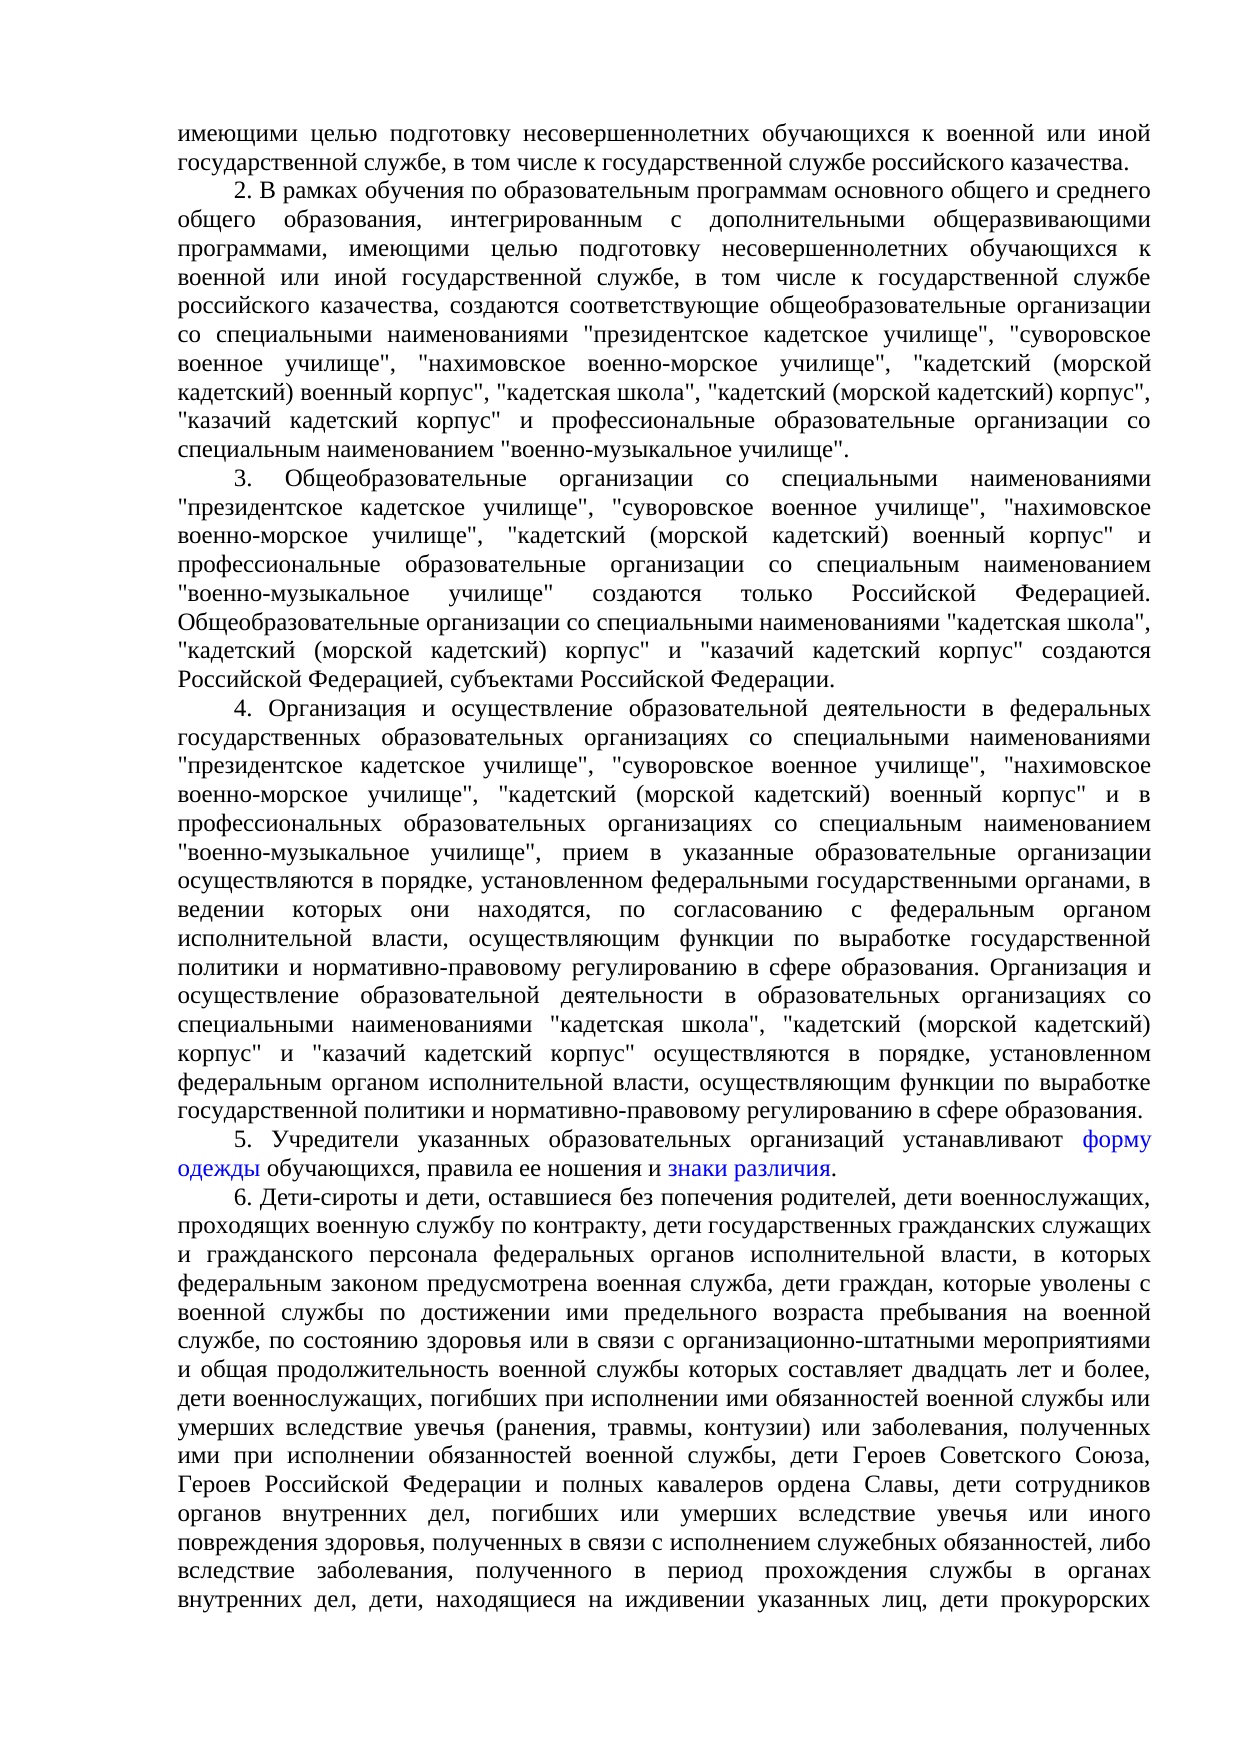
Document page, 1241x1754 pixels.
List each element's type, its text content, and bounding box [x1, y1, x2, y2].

text 2. В рамках обучения по образовательным программам основного общего и среднего общего образования, интегрированным с дополнительными общеразвивающими программами, имеющими целью подготовку несовершеннолетних обучающихся к военной или иной государственной службе, в том числе к государственной службе российского казачества, создаются соответствующие общеобразовательные организации со специальными наименованиями "президентское кадетское училище", "суворовское военное училище", "нахимовское военно-морское училище", "кадетский (морской кадетский) военный корпус", "кадетская школа", "кадетский (морской кадетский) корпус", "казачий кадетский корпус" и профессиональные образовательные организации со специальным наименованием "военно-музыкальное училище". [177, 176, 1152, 463]
text 5. Учредители указанных образовательных организаций устанавливают форму одежды обучающихся, правила ее ношения и знаки различия. [177, 1124, 1152, 1182]
text 3. Общеобразовательные организации со специальными наименованиями "президентское кадетское училище", "суворовское военное училище", "нахимовское военно-морское училище", "кадетский (морской кадетский) военный корпус" и профессиональные образовательные организации со специальным наименованием "военно-музыкальное училище" создаются только Российской Федерацией. Общеобразовательные организации со специальными наименованиями "кадетская школа", "кадетский (морской кадетский) корпус" и "казачий кадетский корпус" создаются Российской Федерацией, субъектами Российской Федерации. [177, 463, 1152, 693]
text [177, 1182, 1152, 1613]
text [177, 118, 1152, 176]
text 4. Организация и осуществление образовательной деятельности в федеральных государственных образовательных организациях со специальными наименованиями "президентское кадетское училище", "суворовское военное училище", "нахимовское военно-морское училище", "кадетский (морской кадетский) военный корпус" и в профессиональных образовательных организациях со специальным наименованием "военно-музыкальное училище", прием в указанные образовательные организации осуществляются в порядке, установленном федеральными государственными органами, в ведении которых они находятся, по согласованию с федеральным органом исполнительной власти, осуществляющим функции по выработке государственной политики и нормативно-правовому регулированию в сфере образования. Организация и осуществление образовательной деятельности в образовательных организациях со специальными наименованиями "кадетская школа", "кадетский (морской кадетский) корпус" и "казачий кадетский корпус" осуществляются в порядке, установленном федеральным органом исполнительной власти, осуществляющим функции по выработке государственной политики и нормативно-правовому регулированию в сфере образования. [177, 693, 1152, 1124]
